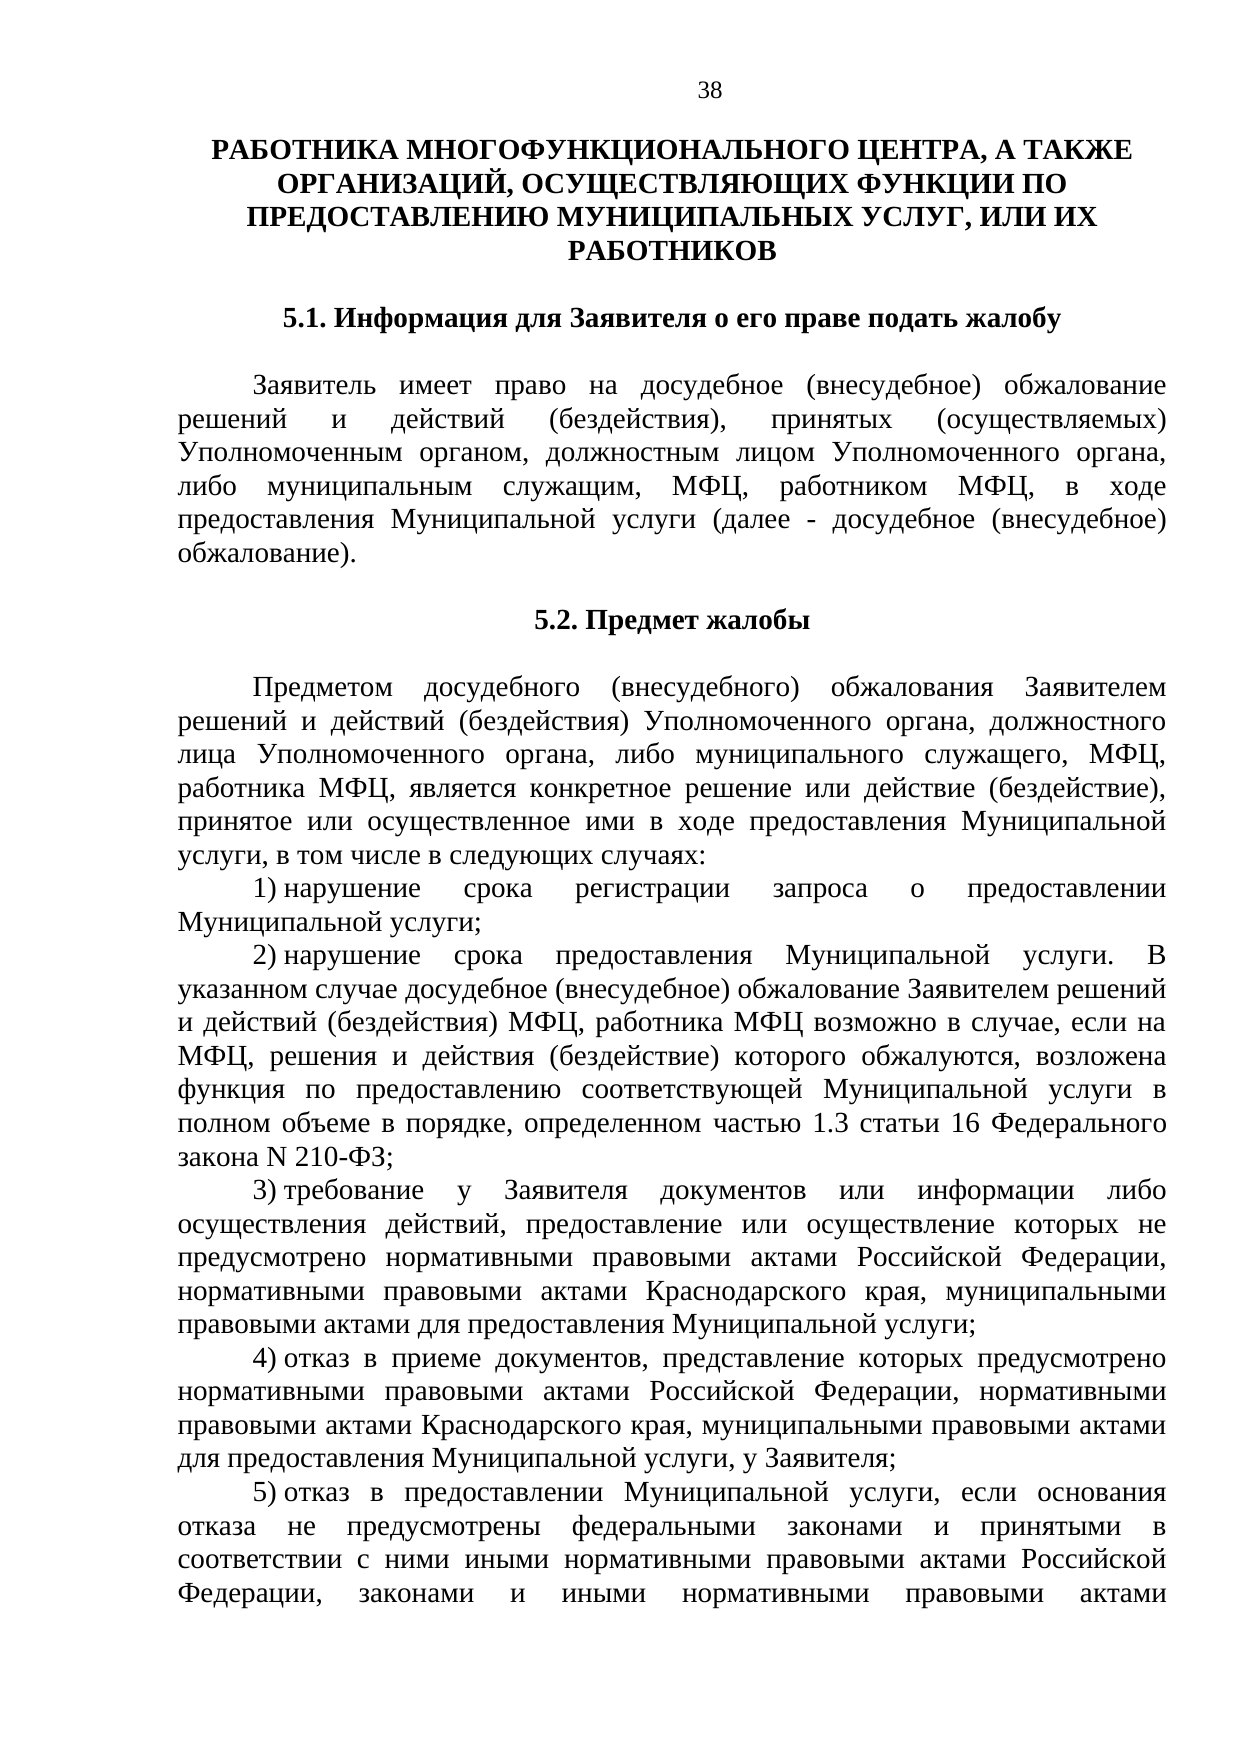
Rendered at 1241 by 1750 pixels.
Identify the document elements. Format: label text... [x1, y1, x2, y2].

text 3) требование у Заявителя документов или информации либо осуществления действий, предоставление или осуществление которых не предусмотрено нормативными правовыми актами Российской Федерации, нормативными правовыми актами Краснодарского края, муниципальными правовыми актами для предоставления Муниципальной услуги; [177, 1172, 1167, 1340]
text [177, 1474, 1167, 1608]
text 1) нарушение срока регистрации запроса о предоставлении Муниципальной услуги; [177, 870, 1167, 937]
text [177, 132, 1167, 267]
text 2) нарушение срока предоставления Муниципальной услуги. В указанном случае досудебное (внесудебное) обжалование Заявителем решений и действий (бездействия) МФЦ, работника МФЦ возможно в случае, если на МФЦ, решения и действия (бездействие) которого обжалуются, возложена функция по предоставлению соответствующей Муниципальной услуги в полном объеме в порядке, определенном частью 1.3 статьи 16 Федерального закона N 210-ФЗ; [177, 937, 1167, 1172]
subtitle 5.2. Предмет жалобы [177, 602, 1167, 636]
subtitle 5.1. Информация для Заявителя о его праве подать жалобу [177, 300, 1167, 334]
text Заявитель имеет право на досудебное (внесудебное) обжалование решений и действий (бездействия), принятых (осуществляемых) Уполномоченным органом, должностным лицом Уполномоченного органа, либо муниципальным служащим, МФЦ, работником МФЦ, в ходе предоставления Муниципальной услуги (далее - досудебное (внесудебное) обжалование). [177, 367, 1167, 568]
text Предметом досудебного (внесудебного) обжалования Заявителем решений и действий (бездействия) Уполномоченного органа, должностного лица Уполномоченного органа, либо муниципального служащего, МФЦ, работника МФЦ, является конкретное решение или действие (бездействие), принятое или осуществленное ими в ходе предоставления Муниципальной услуги, в том числе в следующих случаях: [177, 669, 1167, 870]
text 4) отказ в приеме документов, представление которых предусмотрено нормативными правовыми актами Российской Федерации, нормативными правовыми актами Краснодарского края, муниципальными правовыми актами для предоставления Муниципальной услуги, у Заявителя; [177, 1340, 1167, 1474]
